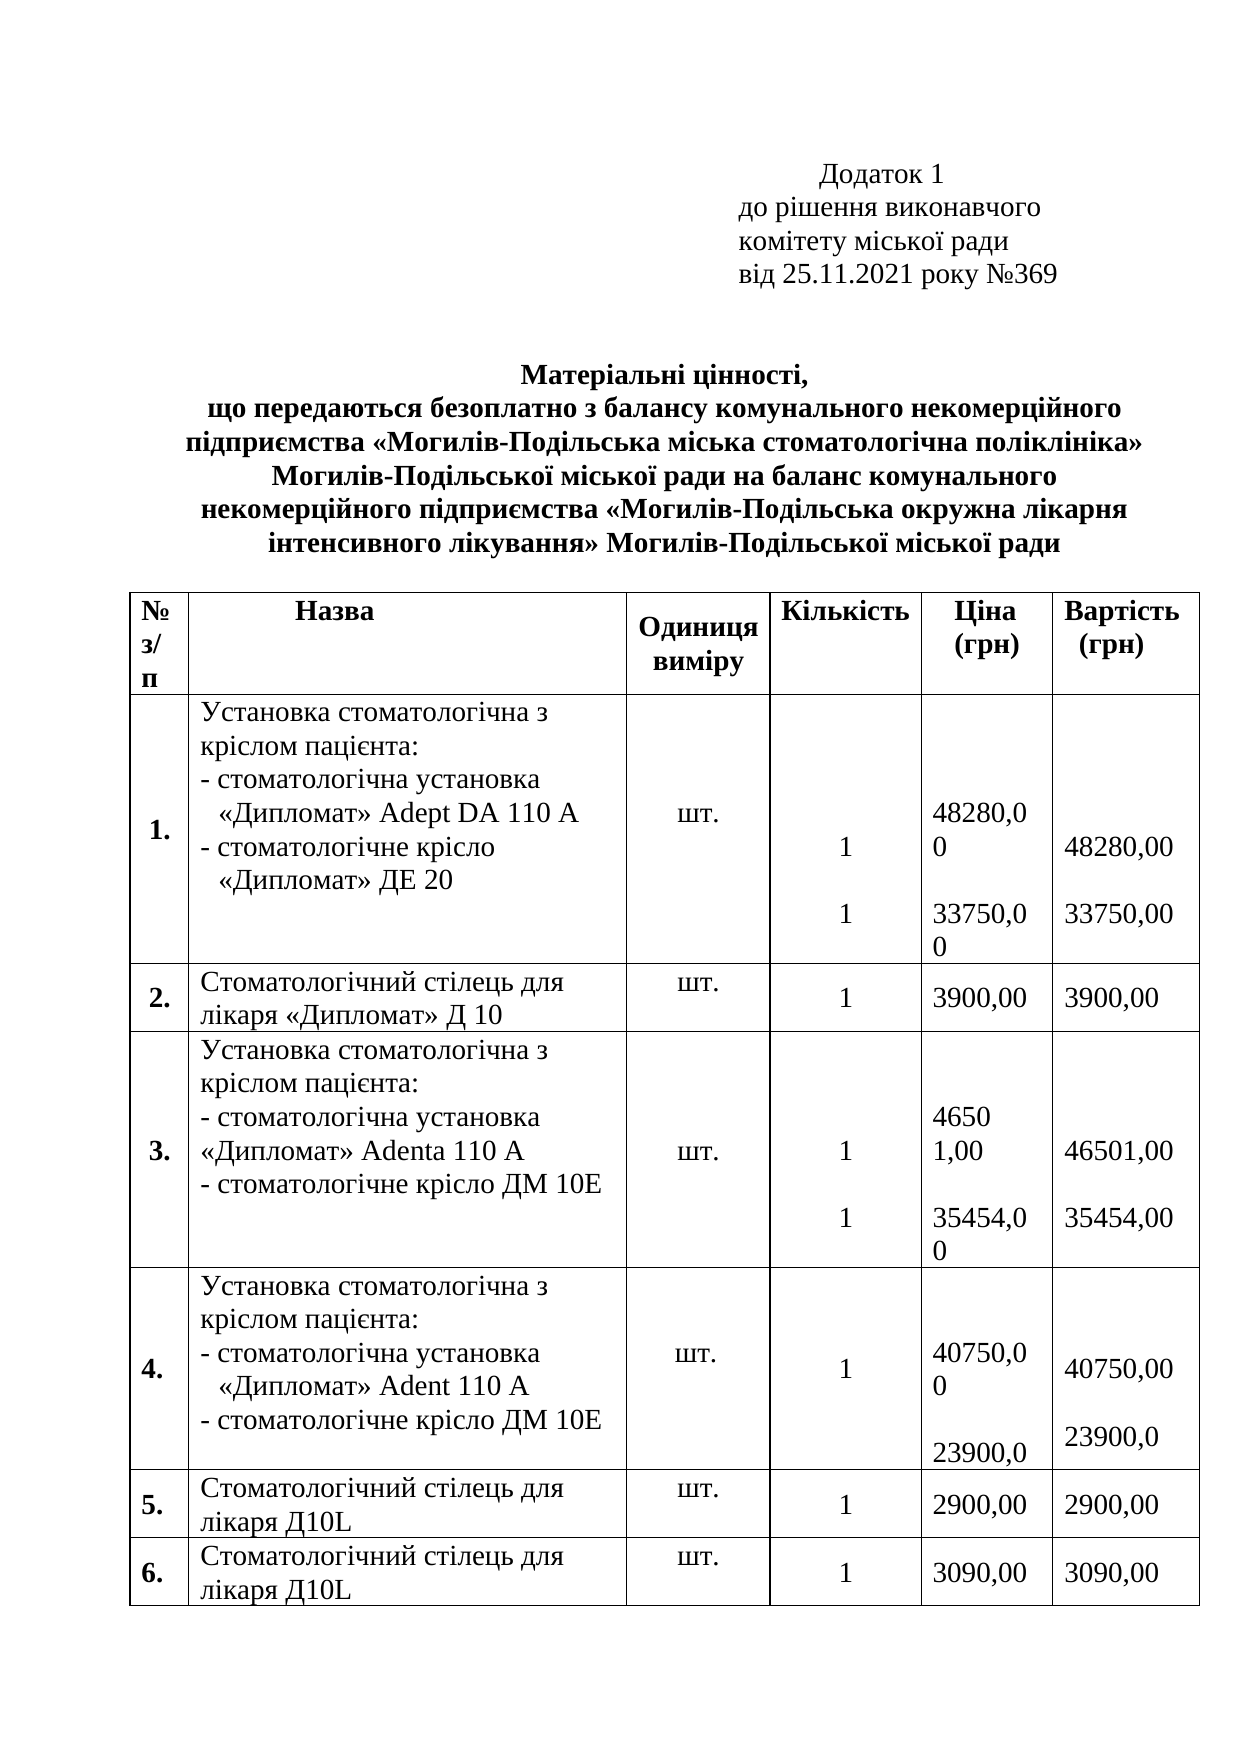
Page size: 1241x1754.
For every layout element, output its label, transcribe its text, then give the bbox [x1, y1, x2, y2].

table_cell 46501,00 35454,00 [1053, 1032, 1199, 1267]
table_header Ціна (грн) [922, 593, 1052, 693]
table_cell 3. [131, 1032, 188, 1267]
table_cell 48280,00 33750,00 [1053, 695, 1199, 963]
table_cell 2900,00 [922, 1470, 1052, 1537]
table_header № з/п [131, 593, 188, 693]
text до рішення виконавчого комітету міської ради [738, 189, 1152, 256]
table_header Вартість (грн) [1053, 593, 1199, 693]
table_cell 1 1 [771, 1032, 921, 1267]
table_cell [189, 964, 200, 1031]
table_cell 40750,00 23900,0 [1053, 1268, 1199, 1469]
table_cell шт. [627, 1470, 769, 1537]
table_cell 3090,00 [1053, 1538, 1199, 1605]
table_cell 2900,00 [1053, 1470, 1199, 1537]
table_cell 6. [131, 1538, 188, 1605]
table_cell Установка стоматологічна з кріслом пацієнта: - стоматологічна установка «Дипломат» Adent 110 А - стоматологічне крісло ДМ 10Е [189, 1268, 626, 1469]
table_cell 1 [771, 1268, 921, 1469]
table_cell шт. [627, 695, 769, 963]
table_cell 2. [131, 964, 188, 1031]
table_cell 1 [771, 964, 921, 1031]
table_cell 1 [771, 1538, 921, 1605]
table_cell 3090,00 [922, 1538, 1052, 1605]
table_cell Установка стоматологічна з кріслом пацієнта: - стоматологічна установка «Дипломат» Adept DA 110 А - стоматологічне крісло «Дипломат» ДЕ 20 [189, 695, 626, 963]
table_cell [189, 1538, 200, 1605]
table_cell 1 1 [771, 695, 921, 963]
table_cell 4. [131, 1268, 188, 1469]
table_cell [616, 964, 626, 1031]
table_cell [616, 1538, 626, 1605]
text Додаток 1 [177, 156, 1152, 189]
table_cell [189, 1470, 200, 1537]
text від 25.11.2021 року №369 [738, 256, 1152, 290]
table_cell шт. [627, 1268, 769, 1469]
table_cell 3900,00 [922, 964, 1052, 1031]
table_cell шт. [627, 1032, 769, 1267]
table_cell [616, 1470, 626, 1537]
table_cell 48280,00 33750,00 [922, 695, 1052, 963]
table_header Кількість [771, 593, 921, 693]
text Матеріальні цінності, [177, 357, 1152, 391]
table_cell шт. [627, 1538, 769, 1605]
table_cell 1 [771, 1470, 921, 1537]
table_cell 3900,00 [1053, 964, 1199, 1031]
table_cell 1. [131, 695, 188, 963]
table_cell Установка стоматологічна з кріслом пацієнта: - стоматологічна установка «Дипломат» Adenta 110 А - стоматологічне крісло ДМ 10Е [189, 1032, 626, 1267]
table_header Назва [189, 593, 626, 693]
table_cell 40750,00 23900,0 [922, 1268, 1052, 1469]
table_cell 46501,00 35454,00 [922, 1032, 1052, 1267]
table_header Одиниця виміру [627, 593, 769, 693]
text що передаються безоплатно з балансу комунального некомерційного підприємства «Могилів-Подільська міська стоматологічна поліклініка» Могилів-Подільської міської ради на баланс комунального некомерційного підприємства «Могилів-Подільська окружна лікарня інтенсивного лікування» Могилів-Подільської міської ради [177, 391, 1152, 558]
table_cell 5. [131, 1470, 188, 1537]
table_cell шт. [627, 964, 769, 1031]
